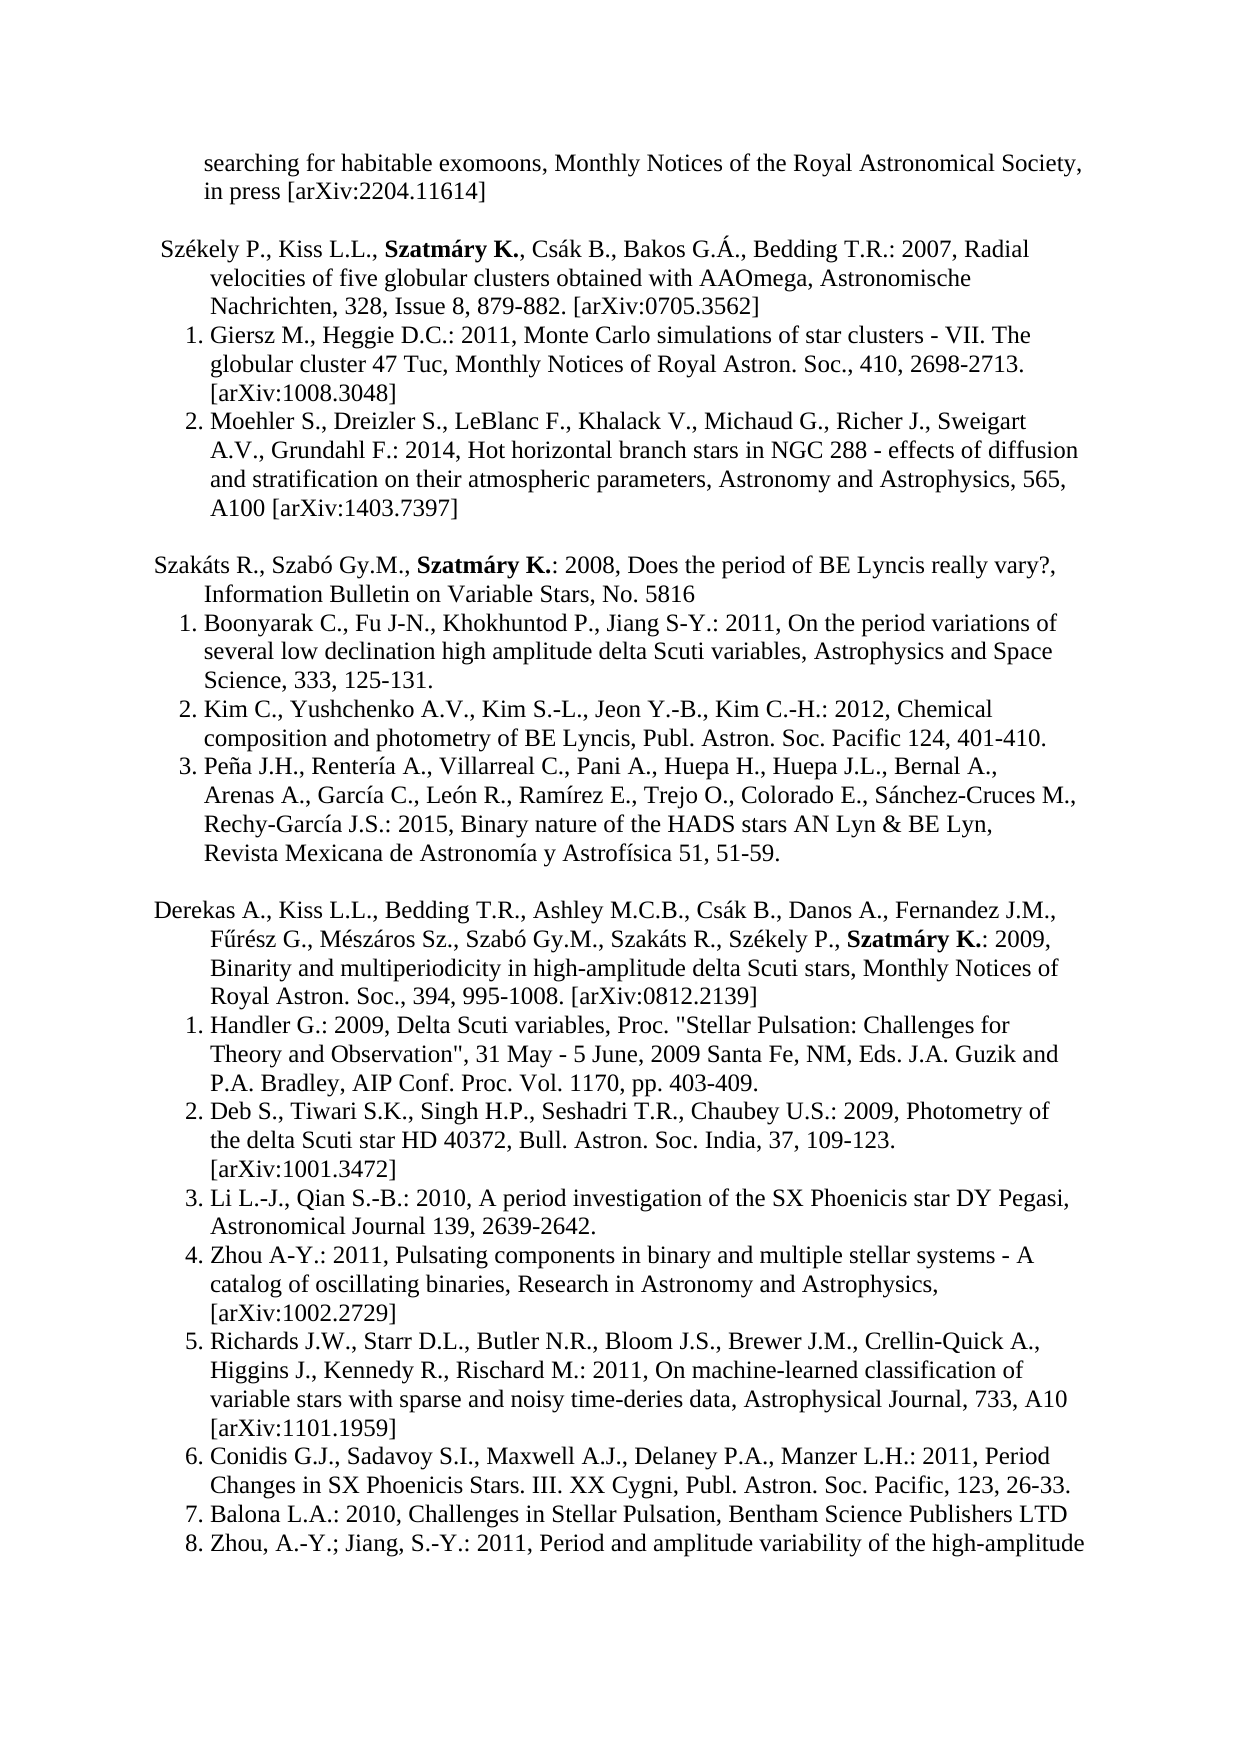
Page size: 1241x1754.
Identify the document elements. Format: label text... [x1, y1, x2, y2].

text Fűrész G., Mészáros Sz., Szabó Gy.M., Szakáts R., Székely P., Szatmáry K.: 2009, [153, 924, 1087, 953]
text the delta Scuti star HD 40372, Bull. Astron. Soc. India, 37, 109-123. [153, 1125, 1087, 1154]
text Higgins J., Kennedy R., Rischard M.: 2011, On machine-learned classification of [153, 1355, 1087, 1384]
text Astronomical Journal 139, 2639-2642. 4. Zhou A-Y.: 2011, Pulsating components in binary and multiple stellar systems - A [153, 1211, 1087, 1269]
text and stratification on their atmospheric parameters, Astronomy and Astrophysics, 565, [153, 464, 1087, 493]
text A100 [arXiv:1403.7397] Szakáts R., Szabó Gy.M., Szatmáry K.: 2008, Does the period of BE Lyncis really vary?, Information Bulletin on Variable Stars, No. 5816 [153, 493, 1087, 608]
text variable stars with sparse and noisy time-deries data, Astrophysical Journal, 733, A10 [153, 1384, 1087, 1413]
text 3. Peña J.H., Rentería A., Villarreal C., Pani A., Huepa H., Huepa J.L., Bernal A., [153, 751, 1087, 780]
text Science, 333, 125-131. 2. Kim C., Yushchenko A.V., Kim S.-L., Jeon Y.-B., Kim C.-H.: 2012, Chemical [153, 665, 1087, 723]
text [arXiv:1001.3472] 3. Li L.-J., Qian S.-B.: 2010, A period investigation of the SX Phoenicis star DY Pegasi, [153, 1154, 1087, 1211]
text in press [arXiv:2204.11614] [153, 176, 1087, 205]
text [arXiv:1002.2729] 5. Richards J.W., Starr D.L., Butler N.R., Bloom J.S., Brewer J.M., Crellin-Quick A., [153, 1298, 1087, 1355]
text Binarity and multiperiodicity in high-amplitude delta Scuti stars, Monthly Notices of [153, 953, 1087, 981]
text searching for habitable exomoons, Monthly Notices of the Royal Astronomical Society, [153, 148, 1087, 176]
text [arXiv:1101.1959] 6. Conidis G.J., Sadavoy S.I., Maxwell A.J., Delaney P.A., Manzer L.H.: 2011, Period [153, 1413, 1087, 1470]
text Theory and Observation", 31 May - 5 June, 2009 Santa Fe, NM, Eds. J.A. Guzik and [153, 1039, 1087, 1068]
text Rechy-García J.S.: 2015, Binary nature of the HADS stars AN Lyn & BE Lyn, Revista Mexicana de Astronomía y Astrofísica 51, 51-59. Derekas A., Kiss L.L., Bedding T.R., Ashley M.C.B., Csák B., Danos A., Fernandez J.M., [153, 809, 1087, 924]
text 1. Boonyarak C., Fu J-N., Khokhuntod P., Jiang S-Y.: 2011, On the period variations of [153, 608, 1087, 636]
text Nachrichten, 328, Issue 8, 879-882. [arXiv:0705.3562] 1. Giersz M., Heggie D.C.: 2011, Monte Carlo simulations of star clusters - VII. The [153, 291, 1087, 349]
text P.A. Bradley, AIP Conf. Proc. Vol. 1170, pp. 403-409. 2. Deb S., Tiwari S.K., Singh H.P., Seshadri T.R., Chaubey U.S.: 2009, Photometry of [153, 1068, 1087, 1125]
text catalog of oscillating binaries, Research in Astronomy and Astrophysics, [153, 1269, 1087, 1298]
text globular cluster 47 Tuc, Monthly Notices of Royal Astron. Soc., 410, 2698-2713. [153, 349, 1087, 378]
text Royal Astron. Soc., 394, 995-1008. [arXiv:0812.2139] 1. Handler G.: 2009, Delta Scuti variables, Proc. "Stellar Pulsation: Challenges for [153, 981, 1087, 1039]
text Székely P., Kiss L.L., Szatmáry K., Csák B., Bakos G.Á., Bedding T.R.: 2007, Radial [148, 234, 1093, 263]
text [arXiv:1008.3048] [153, 378, 1087, 406]
text Changes in SX Phoenicis Stars. III. XX Cygni, Publ. Astron. Soc. Pacific, 123, 26-33. 7. Balona L.A.: 2010, Challenges in Stellar Pulsation, Bentham Science Publishers LTD 8. Zhou, A.-Y.; Jiang, S.-Y.: 2011, Period and amplitude variability of the high-amplitude [153, 1470, 1087, 1556]
text Arenas A., García C., León R., Ramírez E., Trejo O., Colorado E., Sánchez-Cruces M., [153, 780, 1087, 809]
text A.V., Grundahl F.: 2014, Hot horizontal branch stars in NGC 288 - effects of diffusion [153, 435, 1087, 464]
text several low declination high amplitude delta Scuti variables, Astrophysics and Space [153, 636, 1087, 665]
text velocities of five globular clusters obtained with AAOmega, Astronomische [153, 263, 1087, 291]
text composition and photometry of BE Lyncis, Publ. Astron. Soc. Pacific 124, 401-410. [153, 723, 1087, 751]
text 2. Moehler S., Dreizler S., LeBlanc F., Khalack V., Michaud G., Richer J., Sweigart [153, 406, 1087, 435]
